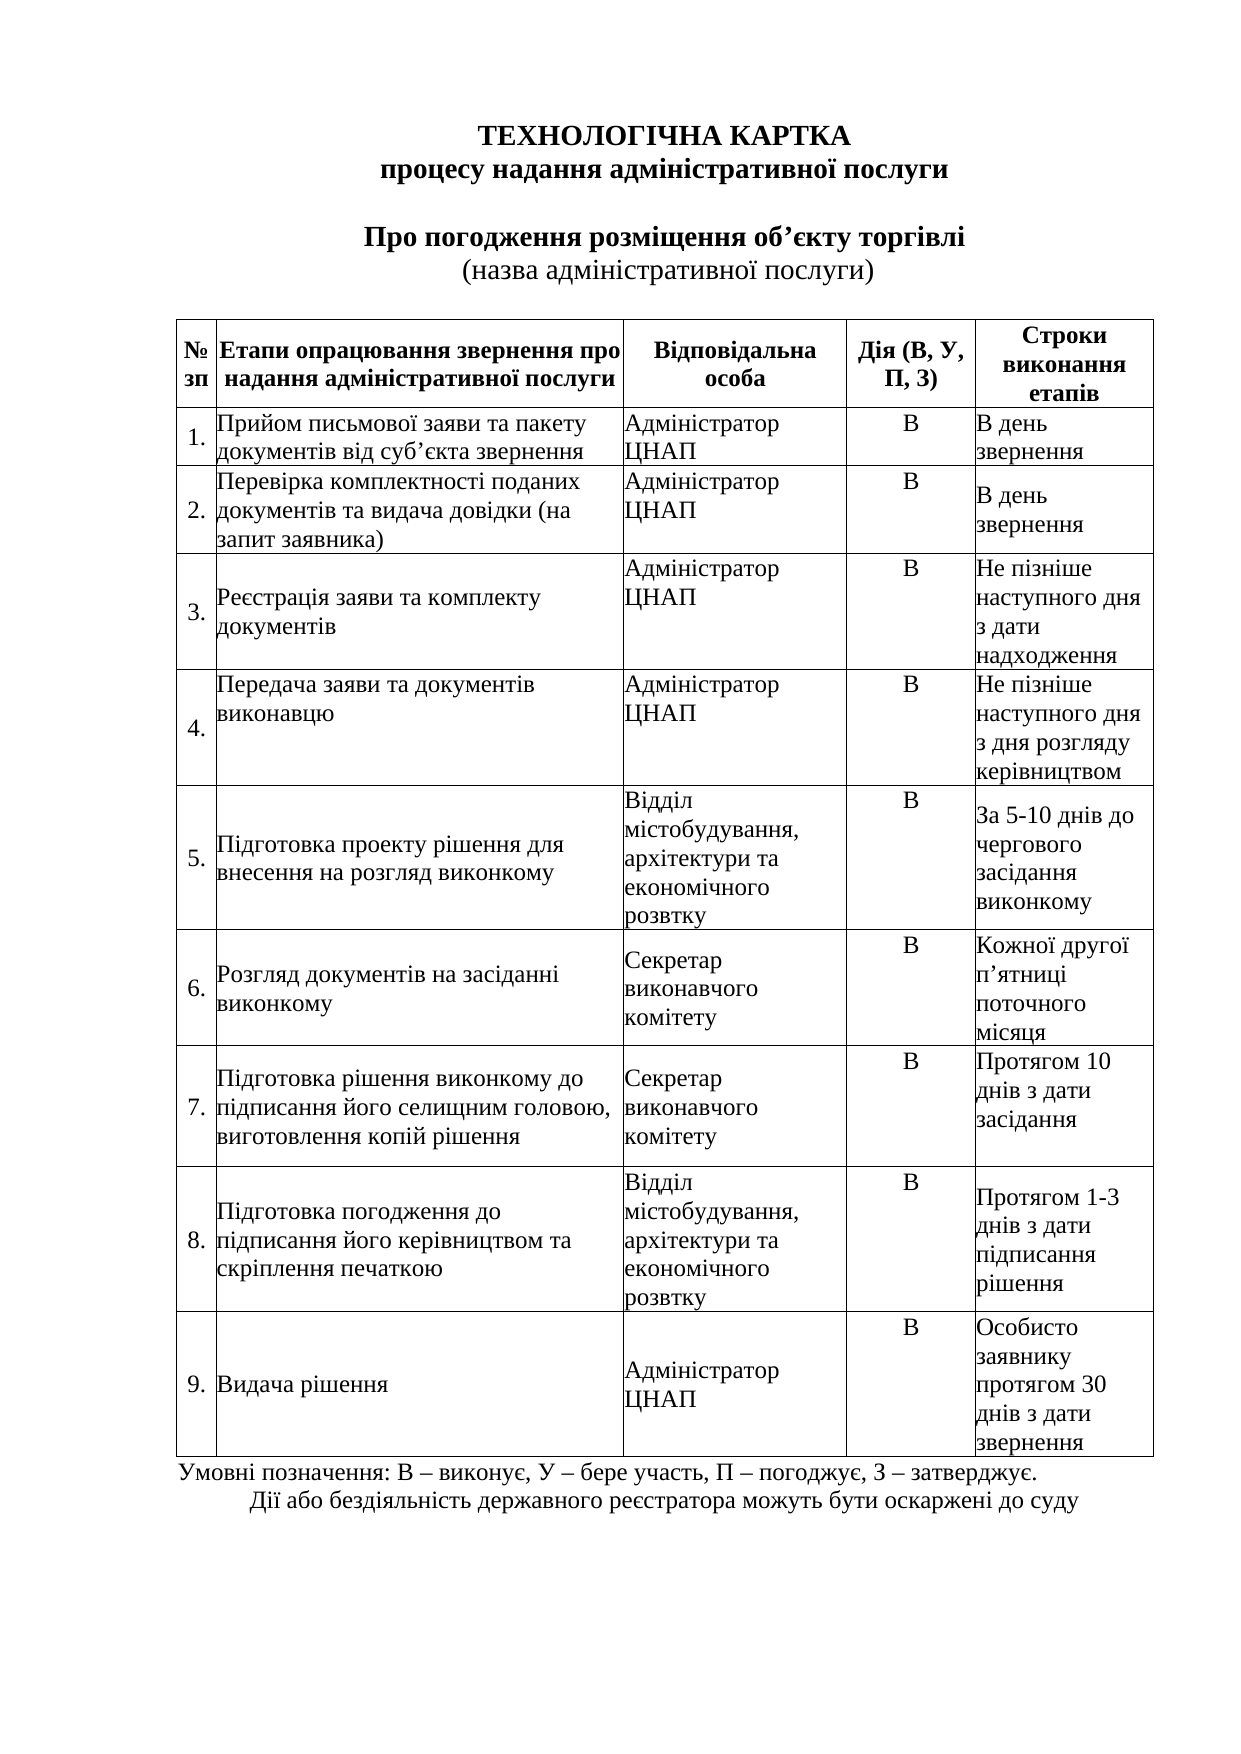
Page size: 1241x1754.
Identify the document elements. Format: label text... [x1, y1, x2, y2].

table_cell В [847, 786, 975, 929]
table_cell 4. [177, 670, 216, 784]
table_cell Секретар виконавчого комітету [624, 1046, 846, 1166]
table_cell 9. [177, 1312, 216, 1456]
table_cell В [847, 554, 975, 668]
table_cell 7. [177, 1046, 216, 1166]
table_cell Розгляд документів на засіданні виконкому [217, 930, 623, 1045]
table_cell 3. [177, 554, 216, 668]
table_cell Особисто заявнику протягом 30 днів з дати звернення [976, 1312, 1153, 1456]
table_cell Адміністратор ЦНАП [624, 670, 846, 784]
text процесу надання адміністративної послуги [177, 152, 1152, 185]
table_cell Адміністратор ЦНАП [624, 554, 846, 668]
table_header Відповідальна особа [624, 320, 846, 407]
table_cell Відділ містобудування, архітектури та економічного розвтку [624, 1167, 846, 1311]
table_cell За 5-10 днів до чергового засідання виконкому [976, 786, 1153, 929]
table_cell 2. [177, 466, 216, 552]
table_cell Секретар виконавчого комітету [624, 930, 846, 1045]
table_cell В [847, 1312, 975, 1456]
text Умовні позначення: В – виконує, У – бере участь, П – погоджує, З – затверджує. [177, 1457, 1152, 1486]
table_cell В [847, 670, 975, 784]
table_cell Не пізніше наступного дня з дати надходження [976, 554, 1153, 668]
table_cell В [847, 930, 975, 1045]
table_cell В [847, 466, 975, 552]
table_cell В день звернення [976, 466, 1153, 552]
table_cell Протягом 1-3 днів з дати підписання рішення [976, 1167, 1153, 1311]
table_cell 1. [177, 408, 216, 465]
table_cell Підготовка проекту рішення для внесення на розгляд виконкому [217, 786, 623, 929]
table_cell В день звернення [976, 408, 1153, 465]
table_header № зп [177, 320, 216, 407]
text Про погодження розміщення об’єкту торгівлі [177, 219, 1152, 252]
table_cell 8. [177, 1167, 216, 1311]
text ТЕХНОЛОГІЧНА КАРТКА [177, 118, 1152, 152]
table_cell Адміністратор ЦНАП [624, 466, 846, 552]
text Дії або бездіяльність державного реєстратора можуть бути оскаржені до суду [177, 1486, 1152, 1514]
table_cell Підготовка рішення виконкому до підписання його селищним головою, виготовлення копій рішення [217, 1046, 623, 1166]
table_cell Не пізніше наступного дня з дня розгляду керівництвом [976, 670, 1153, 784]
table_cell 5. [177, 786, 216, 929]
table_cell Підготовка погодження до підписання його керівництвом та скріплення печаткою [217, 1167, 623, 1311]
table_cell Адміністратор ЦНАП [624, 408, 846, 465]
text (назва адміністративної послуги) [177, 252, 1152, 286]
table_cell В [847, 1167, 975, 1311]
table_cell Реєстрація заяви та комплекту документів [217, 554, 623, 668]
table_cell Адміністратор ЦНАП [624, 1312, 846, 1456]
table_cell Перевірка комплектності поданих документів та видача довідки (на запит заявника) [217, 466, 623, 552]
table_cell Відділ містобудування, архітектури та економічного розвтку [624, 786, 846, 929]
table_cell В [847, 408, 975, 465]
table_cell Кожної другої п’ятниці поточного місяця [976, 930, 1153, 1045]
table_header Строки виконання етапів [976, 320, 1153, 407]
table_cell Передача заяви та документів виконавцю [217, 670, 623, 784]
table_cell Протягом 10 днів з дати засідання [976, 1046, 1153, 1166]
table_cell 6. [177, 930, 216, 1045]
table_header Етапи опрацювання звернення про надання адміністративної послуги [217, 320, 623, 407]
table_cell Прийом письмової заяви та пакету документів від суб’єкта звернення [217, 408, 623, 465]
table_cell Видача рішення [217, 1312, 623, 1456]
table_cell В [847, 1046, 975, 1166]
table_header Дія (В, У, П, З) [847, 320, 975, 407]
